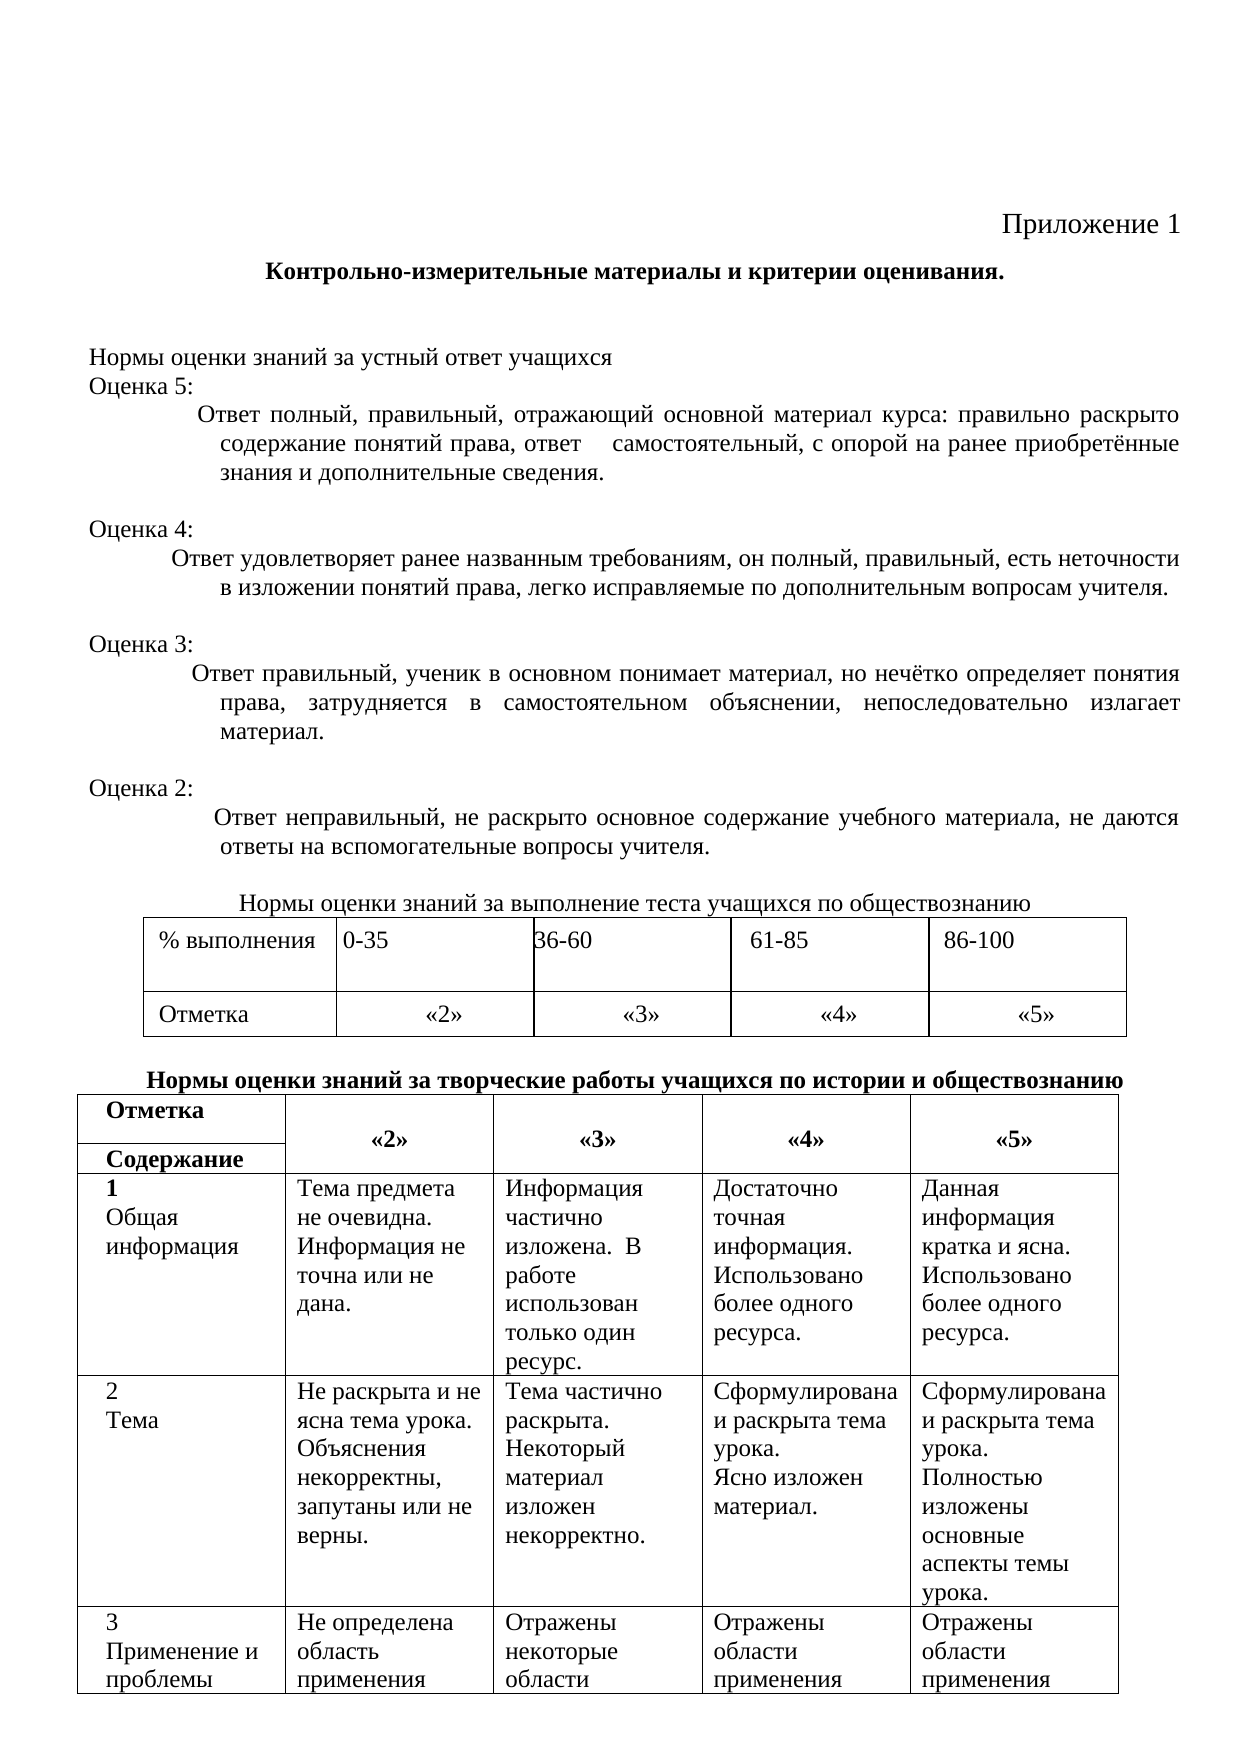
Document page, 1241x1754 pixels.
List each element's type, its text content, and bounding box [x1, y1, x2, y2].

table_cell Достаточно точная информация. Использовано более одного ресурса. [703, 1174, 910, 1375]
table_header «5» [911, 1095, 1118, 1172]
table_cell «2» [337, 992, 533, 1036]
text Приложение 1 [89, 207, 1181, 240]
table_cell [78, 1607, 285, 1693]
table_cell «3» [535, 992, 730, 1036]
text Нормы оценки знаний за устный ответ учащихся [89, 342, 1181, 371]
text Оценка 4: [89, 514, 1181, 543]
text Ответ удовлетворяет ранее названным требованиям, он полный, правильный, есть неточности в изложении понятий права, легко исправляемые по дополнительным вопросам учителя. [89, 543, 1181, 601]
table_cell Сформулирована и раскрыта тема урока. Ясно изложен материал. [703, 1376, 910, 1606]
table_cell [494, 1607, 702, 1693]
table_cell «4» [732, 992, 928, 1036]
table_cell Сформулирована и раскрыта тема урока. Полностью изложены основные аспекты темы урока. [911, 1376, 1118, 1606]
table_cell Не раскрыта и не ясна тема урока. Объяснения некорректны, запутаны или не верны. [286, 1376, 493, 1606]
table_header 36-60 [535, 918, 730, 991]
table_cell 1 Общая информация [78, 1174, 285, 1375]
text Ответ полный, правильный, отражающий основной материал курса: правильно раскрыто содержание понятий права, ответ самостоятельный, с опорой на ранее приобретённые знания и дополнительные сведения. [89, 399, 1181, 486]
table_header 61-85 [732, 918, 928, 991]
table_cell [703, 1607, 910, 1693]
table_header % выполнения [144, 918, 336, 991]
text Ответ правильный, ученик в основном понимает материал, но нечётко определяет понятия права, затрудняется в самостоятельном объяснении, непоследовательно излагает материал. [89, 658, 1181, 744]
table_cell Отметка [144, 992, 336, 1036]
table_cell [911, 1607, 1118, 1693]
text Контрольно-измерительные материалы и критерии оценивания. [89, 256, 1181, 284]
table_cell Тема предмета не очевидна. Информация не точна или не дана. [286, 1174, 493, 1375]
table_header 0-35 [337, 918, 533, 991]
text Оценка 2: [89, 773, 1181, 802]
table_cell Данная информация кратка и ясна. Использовано более одного ресурса. [911, 1174, 1118, 1375]
table_header 86-100 [930, 918, 1126, 991]
text Нормы оценки знаний за творческие работы учащихся по истории и обществознанию [89, 1066, 1181, 1094]
table_cell «5» [930, 992, 1126, 1036]
table_cell Содержание [78, 1144, 285, 1172]
table_cell 2 Тема [78, 1376, 285, 1606]
table_header «3» [494, 1095, 702, 1172]
table_cell Тема частично раскрыта. Некоторый материал изложен некорректно. [494, 1376, 702, 1606]
table_header Отметка [78, 1095, 285, 1143]
text Оценка 3: [89, 629, 1181, 658]
text Оценка 5: [89, 371, 1181, 399]
text Ответ неправильный, не раскрыто основное содержание учебного материала, не даются ответы на вспомогательные вопросы учителя. [89, 802, 1181, 859]
table_cell Информация частично изложена. В работе использован только один ресурс. [494, 1174, 702, 1375]
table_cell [286, 1607, 493, 1693]
table_header «4» [703, 1095, 910, 1172]
text Нормы оценки знаний за выполнение теста учащихся по обществознанию [89, 888, 1181, 917]
table_header «2» [286, 1095, 493, 1172]
